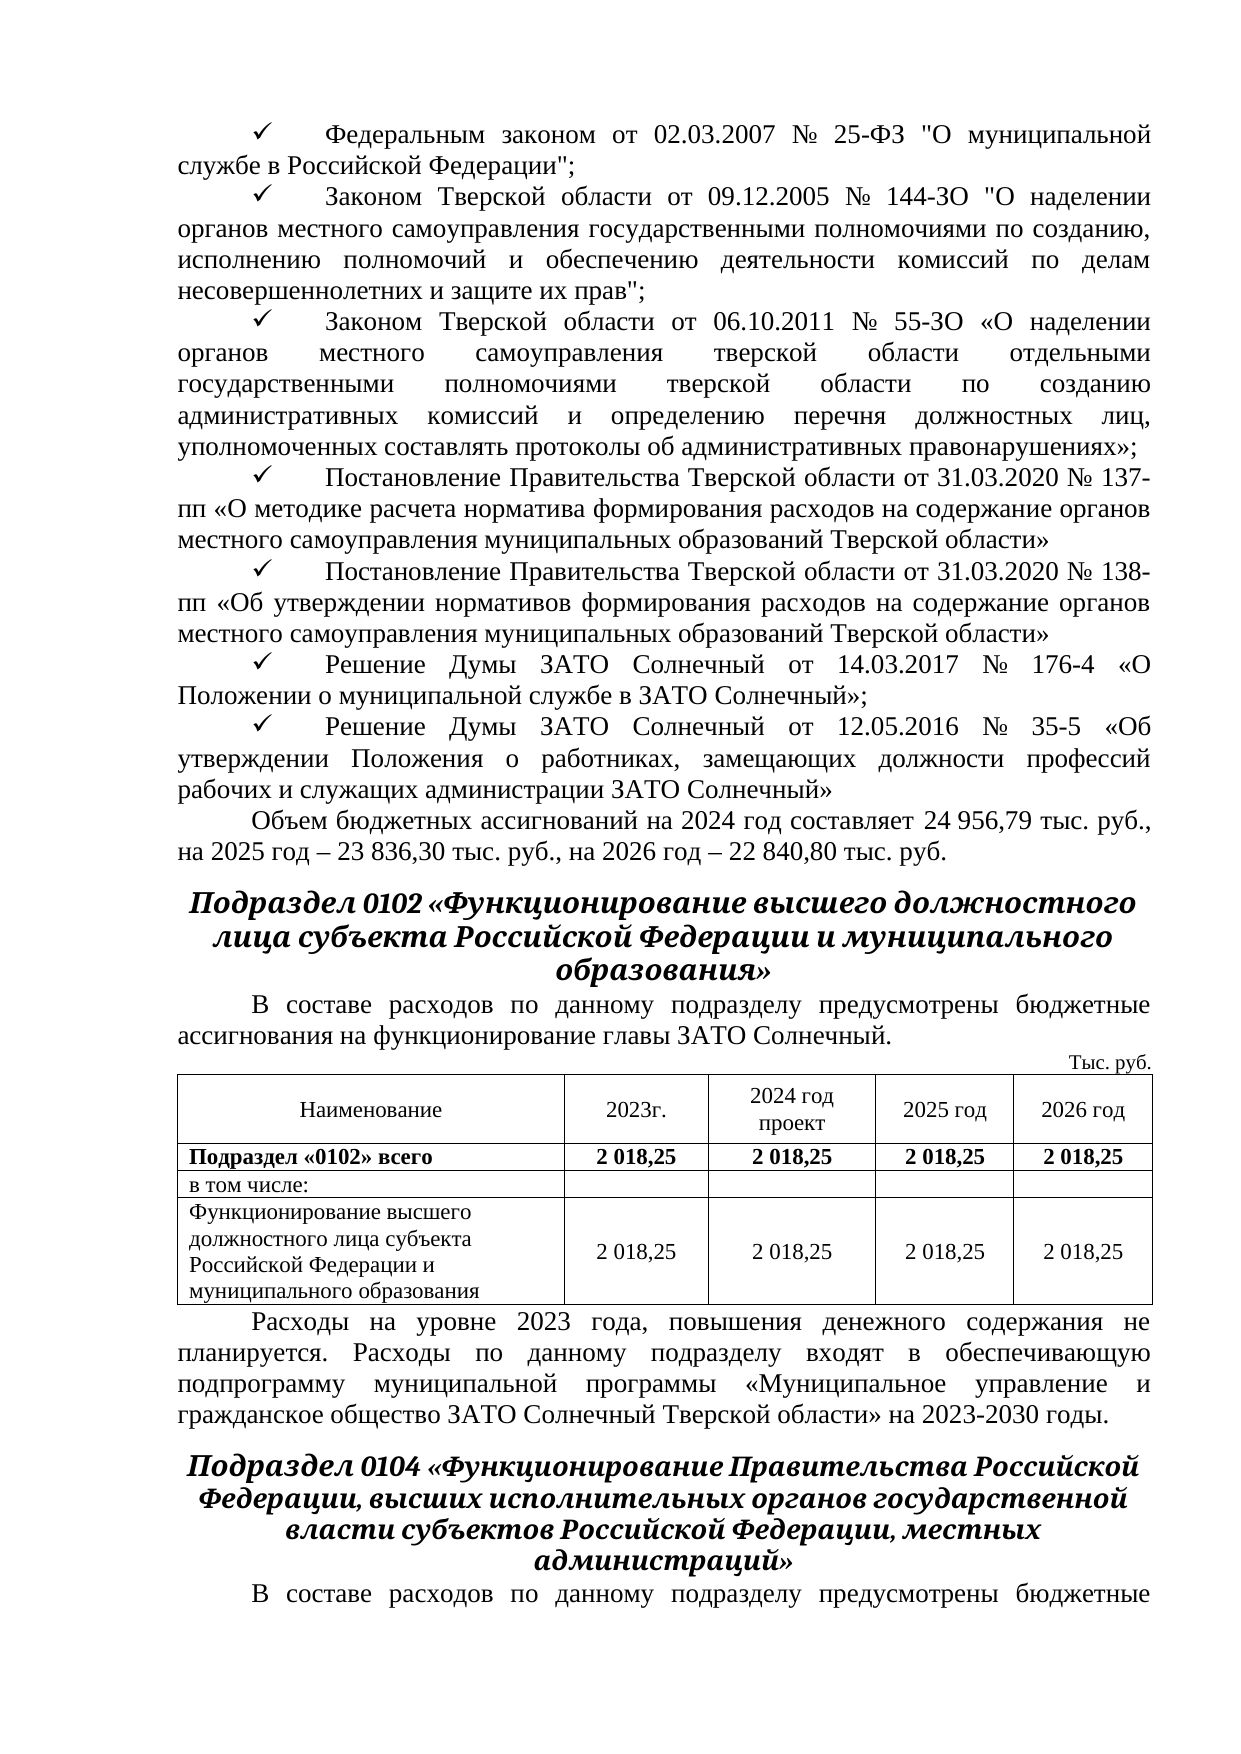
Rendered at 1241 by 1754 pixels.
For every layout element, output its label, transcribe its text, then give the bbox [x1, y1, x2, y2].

table_cell 2 018,25 [565, 1198, 708, 1304]
table_header 2025 год [876, 1075, 1013, 1142]
list Решение Думы ЗАТО Солнечный от 14.03.2017 № 176-4 «О Положении о муниципальной службе в ЗАТО Солнечный»; [177, 648, 1152, 711]
table_cell 2 018,25 [709, 1198, 875, 1304]
table_cell 2 018,25 [709, 1144, 875, 1170]
table_cell [1014, 1171, 1152, 1197]
table_cell [565, 1171, 708, 1197]
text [177, 1577, 1152, 1608]
table_cell 2 018,25 [876, 1144, 1013, 1170]
table_cell 2 018,25 [876, 1198, 1013, 1304]
text В составе расходов по данному подразделу предусмотрены бюджетные ассигнования на функционирование главы ЗАТО Солнечный. [177, 988, 1152, 1050]
text Расходы на уровне 2023 года, повышения денежного содержания не планируется. Расходы по данному подразделу входят в обеспечивающую подпрограмму муниципальной программы «Муниципальное управление и гражданское общество ЗАТО Солнечный Тверской области» на 2023-2030 годы. [177, 1305, 1152, 1429]
subtitle Подраздел 0104 «Функционирование Правительства Российской Федерации, высших исполнительных органов государственной власти субъектов Российской Федерации, местных администраций» [177, 1450, 1152, 1577]
text Объем бюджетных ассигнований на 2024 год составляет 24 956,79 тыс. руб., на 2025 год – 23 836,30 тыс. руб., на 2026 год – 22 840,80 тыс. руб. [177, 804, 1152, 866]
text Тыс. руб. [177, 1050, 1152, 1074]
table_cell [876, 1171, 1013, 1197]
table_header 2024 год проект [709, 1075, 875, 1142]
table_header Наименование [178, 1075, 564, 1142]
list Решение Думы ЗАТО Солнечный от 12.05.2016 № 35-5 «Об утверждении Положения о работниках, замещающих должности профессий рабочих и служащих администрации ЗАТО Солнечный» [177, 711, 1152, 804]
list Законом Тверской области от 06.10.2011 № 55-ЗО «О наделении органов местного самоуправления тверской области отдельными государственными полномочиями тверской области по созданию административных комиссий и определению перечня должностных лиц, уполномоченных составлять протоколы об административных правонарушениях»; [177, 305, 1152, 461]
subtitle Подраздел 0102 «Функционирование высшего должностного лица субъекта Российской Федерации и муниципального образования» [177, 887, 1152, 988]
table_cell 2 018,25 [1014, 1198, 1152, 1304]
table_cell Функционирование высшего должностного лица субъекта Российской Федерации и муниципального образования [178, 1198, 564, 1304]
table_header 2026 год [1014, 1075, 1152, 1142]
list Законом Тверской области от 09.12.2005 № 144-ЗО "О наделении органов местного самоуправления государственными полномочиями по созданию, исполнению полномочий и обеспечению деятельности комиссий по делам несовершеннолетних и защите их прав"; [177, 181, 1152, 305]
table_cell Подраздел «0102» всего [178, 1144, 564, 1170]
table_cell [709, 1171, 875, 1197]
table_cell 2 018,25 [1014, 1144, 1152, 1170]
table_cell 2 018,25 [565, 1144, 708, 1170]
table_header 2023г. [565, 1075, 708, 1142]
list Постановление Правительства Тверской области от 31.03.2020 № 138-пп «Об утверждении нормативов формирования расходов на содержание органов местного самоуправления муниципальных образований Тверской области» [177, 554, 1152, 648]
list Федеральным законом от 02.03.2007 № 25-ФЗ "О муниципальной службе в Российской Федерации"; [177, 118, 1152, 181]
table_cell в том числе: [178, 1171, 564, 1197]
list Постановление Правительства Тверской области от 31.03.2020 № 137-пп «О методике расчета норматива формирования расходов на содержание органов местного самоуправления муниципальных образований Тверской области» [177, 461, 1152, 554]
